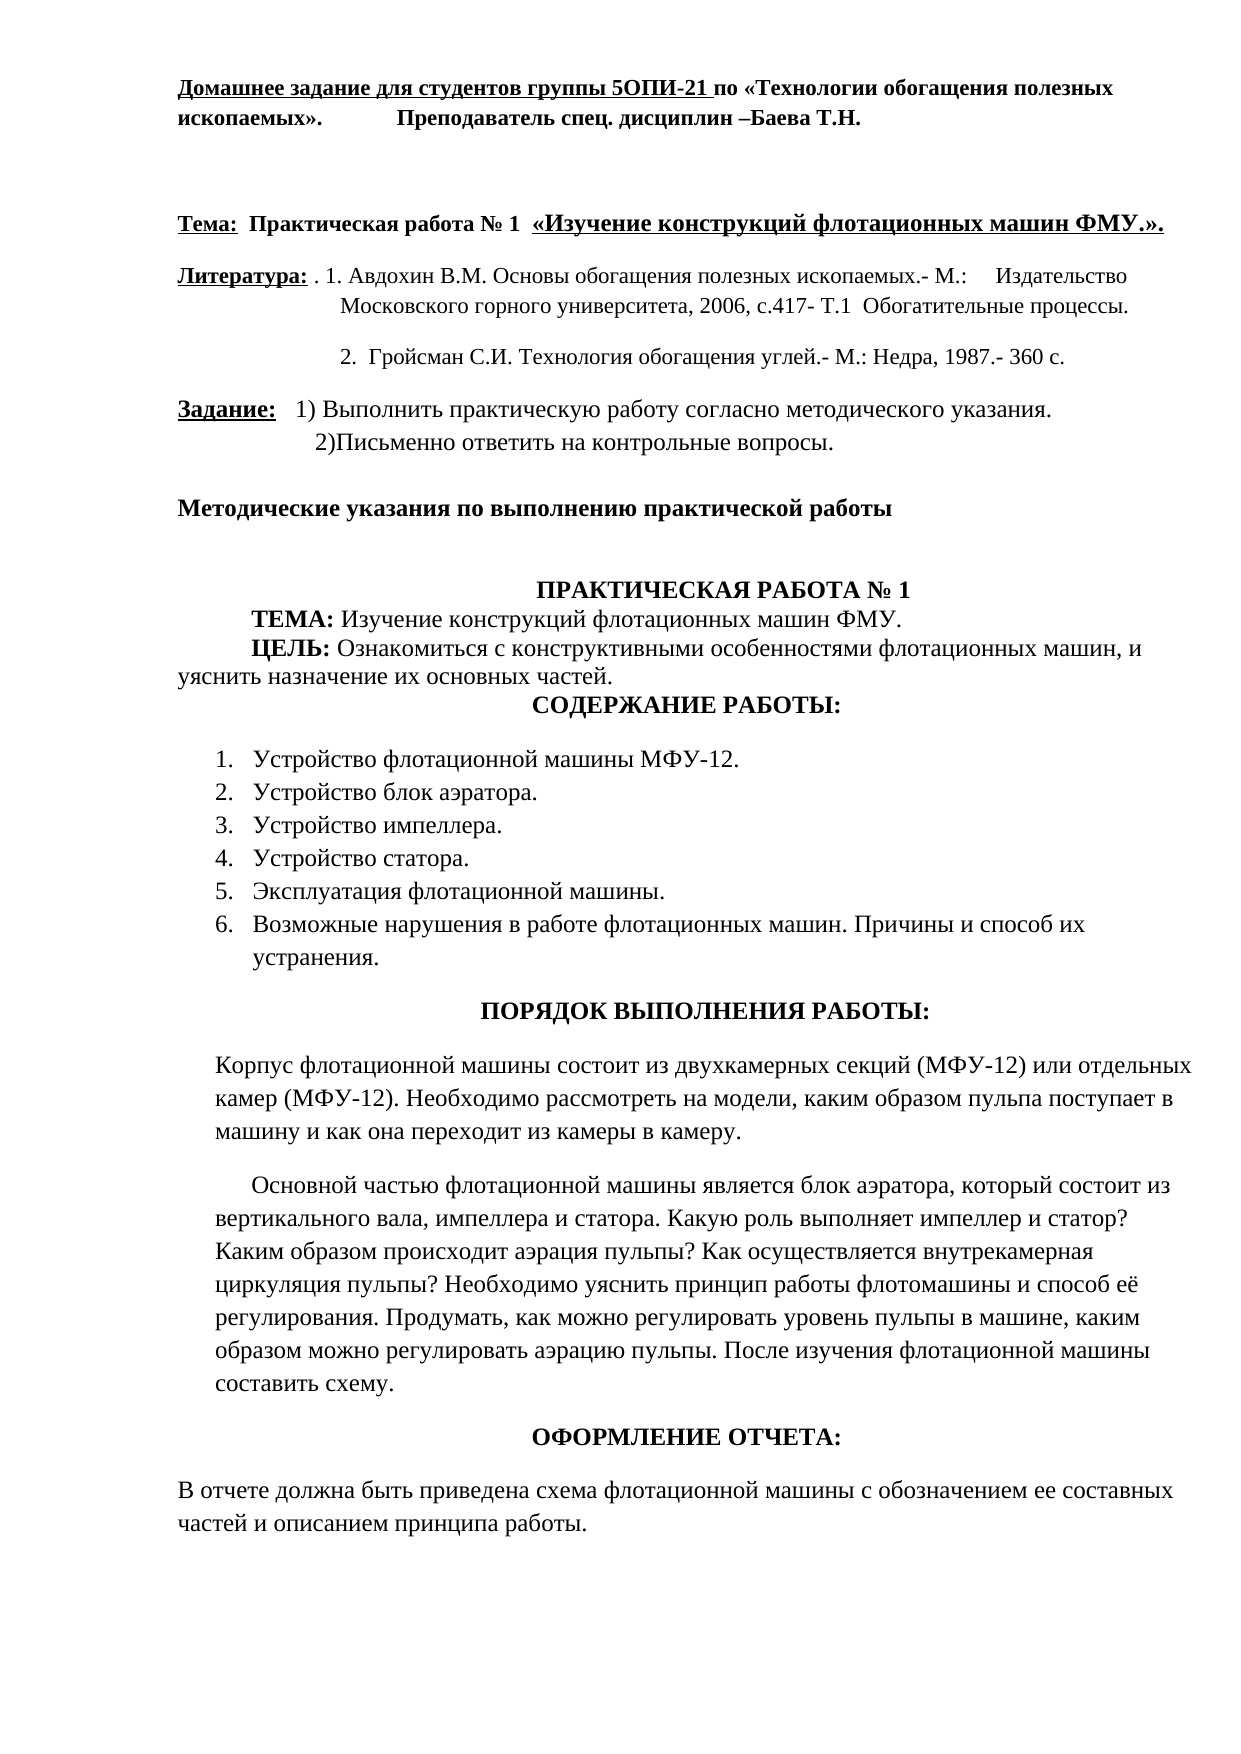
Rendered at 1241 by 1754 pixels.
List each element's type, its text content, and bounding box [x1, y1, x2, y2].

list Возможные нарушения в работе флотационных машин. Причины и способ их устранения. [215, 909, 1196, 971]
list Устройство флотационной машины МФУ-12. [215, 744, 1196, 773]
text Задание: 1) Выполнить практическую работу согласно методического указания. [177, 394, 1196, 423]
list Устройство блок аэратора. [215, 777, 1196, 806]
text ТЕМА: Изучение конструкций флотационных машин ФМУ. [177, 604, 1196, 633]
text Корпус флотационной машины состоит из двухкамерных секций (МФУ-12) или отдельных камер (МФУ-12). Необходимо рассмотреть на модели, каким образом пульпа поступает в машину и как она переходит из камеры в камеру. [215, 1050, 1196, 1144]
list Эксплуатация флотационной машины. [215, 876, 1196, 905]
list Устройство импеллера. [215, 810, 1196, 839]
text ЦЕЛЬ: Ознакомиться с конструктивными особенностями флотационных машин, и уяснить назначение их основных частей. [177, 633, 1196, 690]
text ОФОРМЛЕНИЕ ОТЧЕТА: [177, 1422, 1196, 1450]
text Методические указания по выполнению практической работы [177, 493, 1196, 522]
text ПРАКТИЧЕСКАЯ РАБОТА № 1 [177, 575, 1196, 604]
text 2)Письменно ответить на контрольные вопросы. [177, 427, 1196, 456]
list Устройство статора. [215, 843, 1196, 872]
text Тема: Практическая работа № 1 «Изучение конструкций флотационных машин ФМУ.». [177, 208, 1196, 237]
text В отчете должна быть приведена схема флотационной машины с обозначением ее составных частей и описанием принципа работы. [177, 1476, 1196, 1537]
text СОДЕРЖАНИЕ РАБОТЫ: [177, 690, 1196, 719]
text Литература: . 1. Авдохин В.М. Основы обогащения полезных ископаемых.- М.: Издательство Московского горного университета, 2006, с.417- Т.1 Обогатительные процессы. [177, 262, 1196, 318]
text Домашнее задание для студентов группы 5ОПИ-21 по «Технологии обогащения полезных ископаемых». Преподаватель спец. дисциплин –Баева Т.Н. [177, 74, 1196, 130]
text ПОРЯДОК ВЫПОЛНЕНИЯ РАБОТЫ: [215, 996, 1196, 1025]
text Основной частью флотационной машины является блок аэратора, который состоит из вертикального вала, импеллера и статора. Какую роль выполняет импеллер и статор? Каким образом происходит аэрация пульпы? Как осуществляется внутрекамерная циркуляция пульпы? Необходимо уяснить принцип работы флотомашины и способ её регулирования. Продумать, как можно регулировать уровень пульпы в машине, каким образом можно регулировать аэрацию пульпы. После изучения флотационной машины составить схему. [215, 1170, 1196, 1397]
text 2. Гройсман С.И. Технология обогащения углей.- М.: Недра, 1987.- 360 с. [340, 343, 1196, 369]
